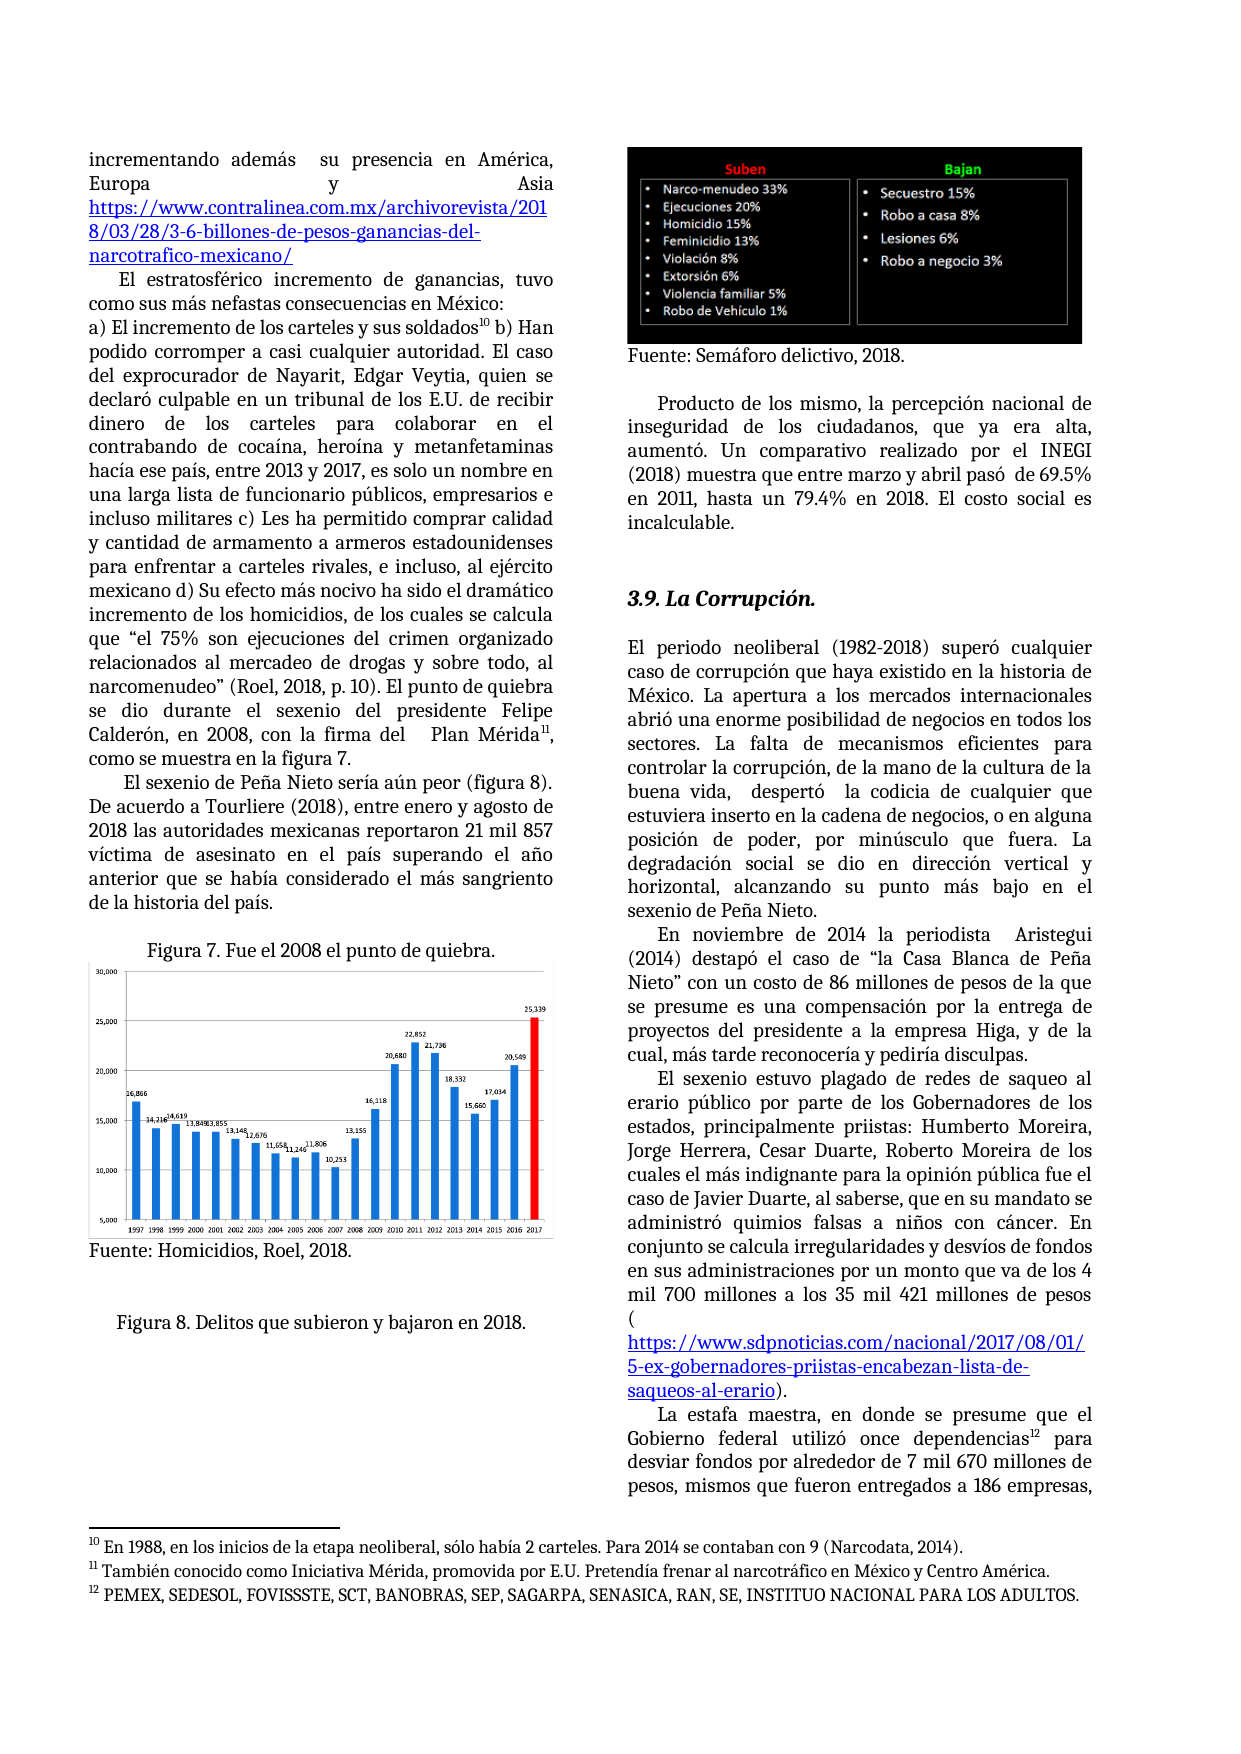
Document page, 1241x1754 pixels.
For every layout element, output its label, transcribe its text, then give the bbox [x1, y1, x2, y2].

text Producto de los mismo, la percepción nacional de inseguridad de los ciudadanos, que ya era alta, aumentó. Un comparativo realizado por el INEGI (2018) muestra que entre marzo y abril pasó de 69.5% en 2011, hasta un 79.4% en 2018. El costo social es incalculable. [627, 391, 1092, 535]
text El sexenio estuvo plagado de redes de saqueo al erario público por parte de los Gobernadores de los estados, principalmente priistas: Humberto Moreira, Jorge Herrera, Cesar Duarte, Roberto Moreira de los cuales el más indignante para la opinión pública fue el caso de Javier Duarte, al saberse, que en su mandato se administró quimios falsas a niños con cáncer. En conjunto se calcula irregularidades y desvíos de fondos en sus administraciones por un monto que va de los 4 mil 700 millones a los 35 mil 421 millones de pesos (https://www.sdpnoticias.com/nacional/2017/08/01/5-ex-gobernadores-priistas-encabezan-lista-de-saqueos-al-erario). [627, 1067, 1092, 1402]
text Fuente: Homicidios, Roel, 2018. [89, 1239, 554, 1262]
text a) El incremento de los carteles y sus soldados b) Han podido corromper a casi cualquier autoridad. El caso del exprocurador de Nayarit, Edgar Veytia, quien se declaró culpable en un tribunal de los E.U. de recibir dinero de los carteles para colaborar en el contrabando de cocaína, heroína y metanfetaminas hacía ese país, entre 2013 y 2017, es solo un nombre en una larga lista de funcionario públicos, empresarios e incluso militares c) Les ha permitido comprar calidad y cantidad de armamento a armeros estadounidenses para enfrentar a carteles rivales, e incluso, al ejército mexicano d) Su efecto más nocivo ha sido el dramático incremento de los homicidios, de los cuales se calcula que “el 75% son ejecuciones del crimen organizado relacionados al mercadeo de drogas y sobre todo, al narcomenudeo” (Roel, 2018, p. 10). El punto de quiebra se dio durante el sexenio del presidente Felipe Calderón, en 2008, con la firma del Plan Mérida, como se muestra en la figura 7. [89, 315, 554, 771]
text 3.9. La Corrupción. [627, 585, 1092, 612]
text El estratosférico incremento de ganancias, tuvo como sus más nefastas consecuencias en México: [89, 267, 554, 315]
text El periodo neoliberal (1982-2018) superó cualquier caso de corrupción que haya existido en la historia de México. La apertura a los mercados internacionales abrió una enorme posibilidad de negocios en todos los sectores. La falta de mecanismos eficientes para controlar la corrupción, de la mano de la cultura de la buena vida, despertó la codicia de cualquier que estuviera inserto en la cadena de negocios, o en alguna posición de poder, por minúsculo que fuera. La degradación social se dio en dirección vertical y horizontal, alcanzando su punto más bajo en el sexenio de Peña Nieto. [627, 636, 1092, 923]
picture [627, 147, 1083, 344]
text En noviembre de 2014 la periodista Aristegui (2014) destapó el caso de “la Casa Blanca de Peña Nieto” con un costo de 86 millones de pesos de la que se presume es una compensación por la entrega de proyectos del presidente a la empresa Higa, y de la cual, más tarde reconocería y pediría disculpas. [627, 923, 1092, 1067]
text Figura 8. Delitos que subieron y bajaron en 2018. [89, 1310, 554, 1334]
text Figura 7. Fue el 2008 el punto de quiebra. [89, 938, 554, 962]
text El sexenio de Peña Nieto sería aún peor (figura 8). De acuerdo a Tourliere (2018), entre enero y agosto de 2018 las autoridades mexicanas reportaron 21 mil 857 víctima de asesinato en el país superando el año anterior que se había considerado el más sangriento de la historia del país. [89, 771, 554, 914]
text Fuente: Semáforo delictivo, 2018. [627, 343, 1092, 367]
